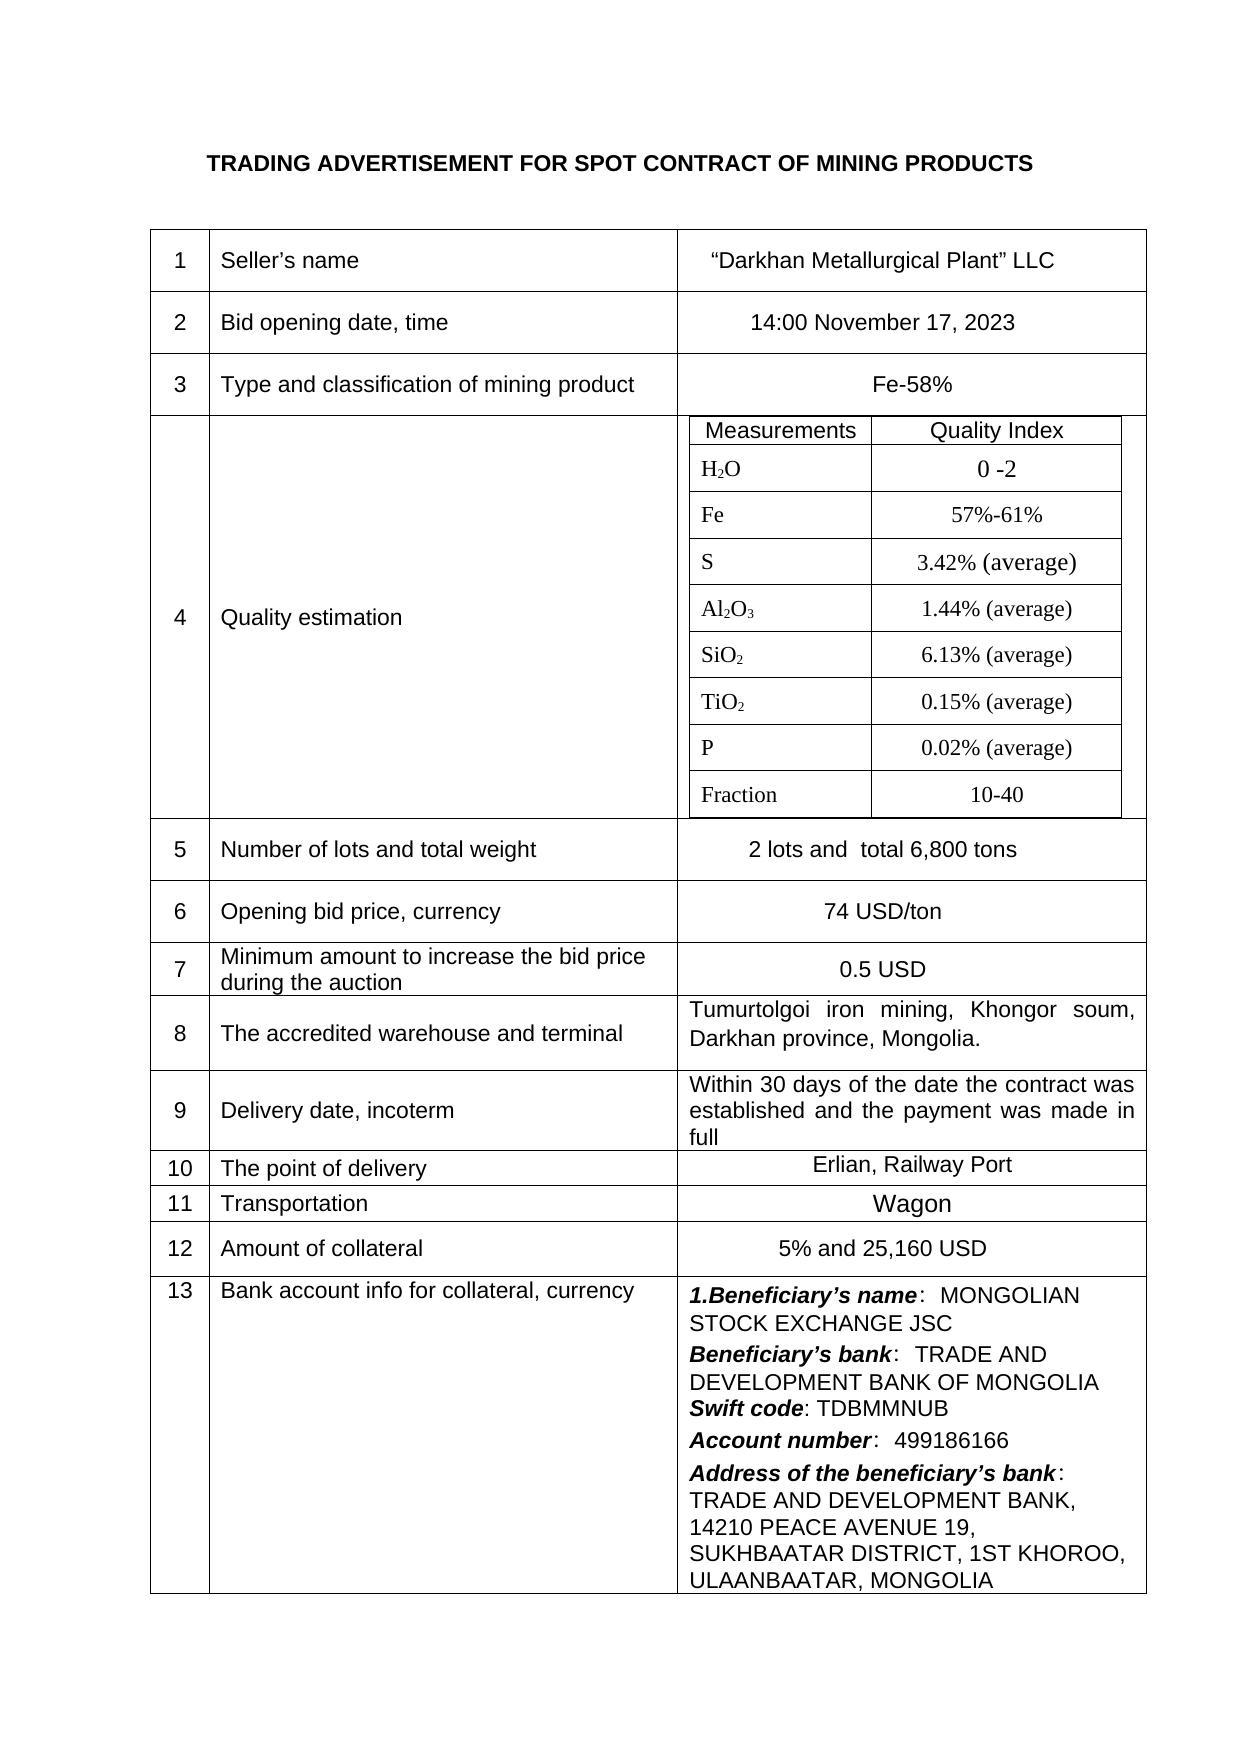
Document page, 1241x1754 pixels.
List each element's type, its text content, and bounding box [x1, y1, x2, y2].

table_cell 2 lots and total 6,800 tons [678, 819, 1146, 880]
table_cell [678, 416, 689, 818]
table_header “Darkhan Metallurgical Plant” LLC [678, 230, 1146, 291]
table_cell 5% and 25,160 USD [678, 1222, 1146, 1276]
table_cell [872, 678, 1121, 724]
table_cell [690, 678, 871, 724]
table_cell Wagon [678, 1186, 1146, 1221]
table_cell [690, 725, 871, 770]
table_cell [872, 725, 1121, 770]
table_cell 9 [151, 1071, 209, 1150]
table_cell [690, 632, 871, 677]
table_cell [872, 492, 1121, 538]
table_cell [872, 585, 1121, 631]
table_cell [690, 417, 871, 444]
table_cell 14:00 November 17, 2023 [678, 292, 1146, 353]
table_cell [678, 1277, 1146, 1593]
table_cell The accredited warehouse and terminal [210, 996, 677, 1070]
table_cell [690, 585, 871, 631]
table_cell 6 [151, 881, 209, 942]
table_cell [872, 539, 1121, 584]
table_cell [690, 771, 871, 817]
table_cell 74 USD/ton [678, 881, 1146, 942]
table_header Seller’s name [210, 230, 677, 291]
table_cell 0.5 USD [678, 943, 1146, 995]
table_cell 11 [151, 1186, 209, 1221]
table_cell Bid opening date, time [210, 292, 677, 353]
table_cell [690, 539, 871, 584]
table_cell Erlian, Railway Port [678, 1151, 1146, 1185]
table_cell [872, 632, 1121, 677]
table_cell 4 [151, 416, 209, 818]
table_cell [210, 1277, 677, 1593]
table_cell 13 [151, 1277, 209, 1593]
table_cell 7 [151, 943, 209, 995]
table_header 1 [151, 230, 209, 291]
table_cell 12 [151, 1222, 209, 1276]
table_cell Amount of collateral [210, 1222, 677, 1276]
table_cell Fe-58% [678, 354, 1146, 415]
table_cell Delivery date, incoterm [210, 1071, 677, 1150]
table_cell [872, 445, 1121, 491]
table_cell 10 [151, 1151, 209, 1185]
table_cell 8 [151, 996, 209, 1070]
table_cell Within 30 days of the date the contract was established and the payment was made in full [678, 1071, 1146, 1150]
table_cell 5 [151, 819, 209, 880]
table_cell Transportation [210, 1186, 677, 1221]
table_cell Tumurtolgoi iron mining, Khongor soum, Darkhan province, Mongolia. [678, 996, 1146, 1070]
table_cell Minimum amount to increase the bid price during the auction [210, 943, 677, 995]
table_cell [872, 771, 1121, 817]
table_cell The point of delivery [210, 1151, 677, 1185]
table_cell Type and classification of mining product [210, 354, 677, 415]
table_cell [1122, 416, 1146, 818]
text TRADING ADVERTISEMENT FOR SPOT CONTRACT OF MINING PRODUCTS [150, 150, 1090, 176]
table_cell [690, 492, 871, 538]
table_cell [690, 445, 871, 491]
table_cell Number of lots and total weight [210, 819, 677, 880]
table_cell [872, 417, 1121, 444]
table_cell Opening bid price, currency [210, 881, 677, 942]
table_cell Quality estimation [210, 416, 677, 818]
table_cell 3 [151, 354, 209, 415]
table_cell 2 [151, 292, 209, 353]
